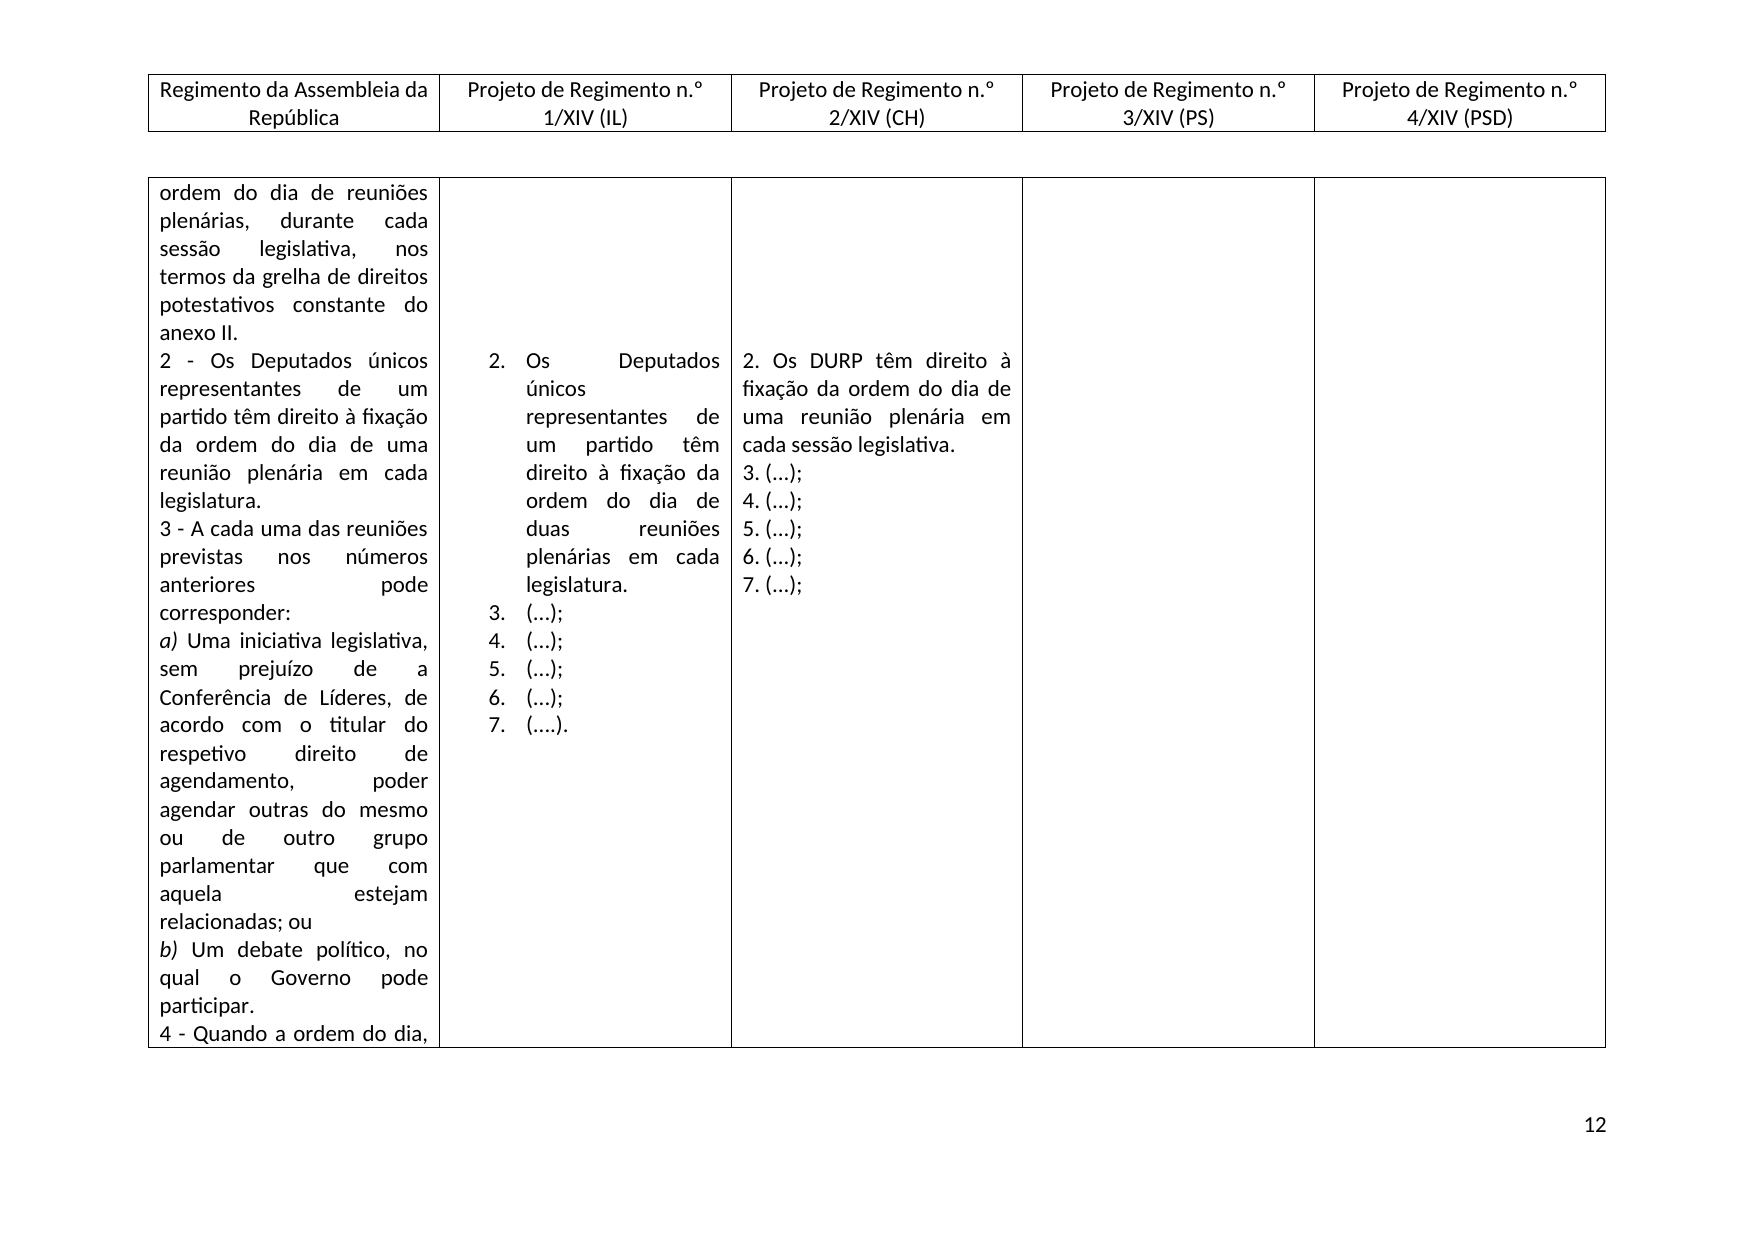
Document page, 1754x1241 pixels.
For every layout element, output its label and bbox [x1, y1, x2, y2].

table_cell [149, 178, 439, 1047]
table_cell [1023, 178, 1314, 1047]
table_cell [732, 178, 1022, 1047]
table_cell [440, 178, 731, 1047]
table_cell [1315, 178, 1605, 1047]
